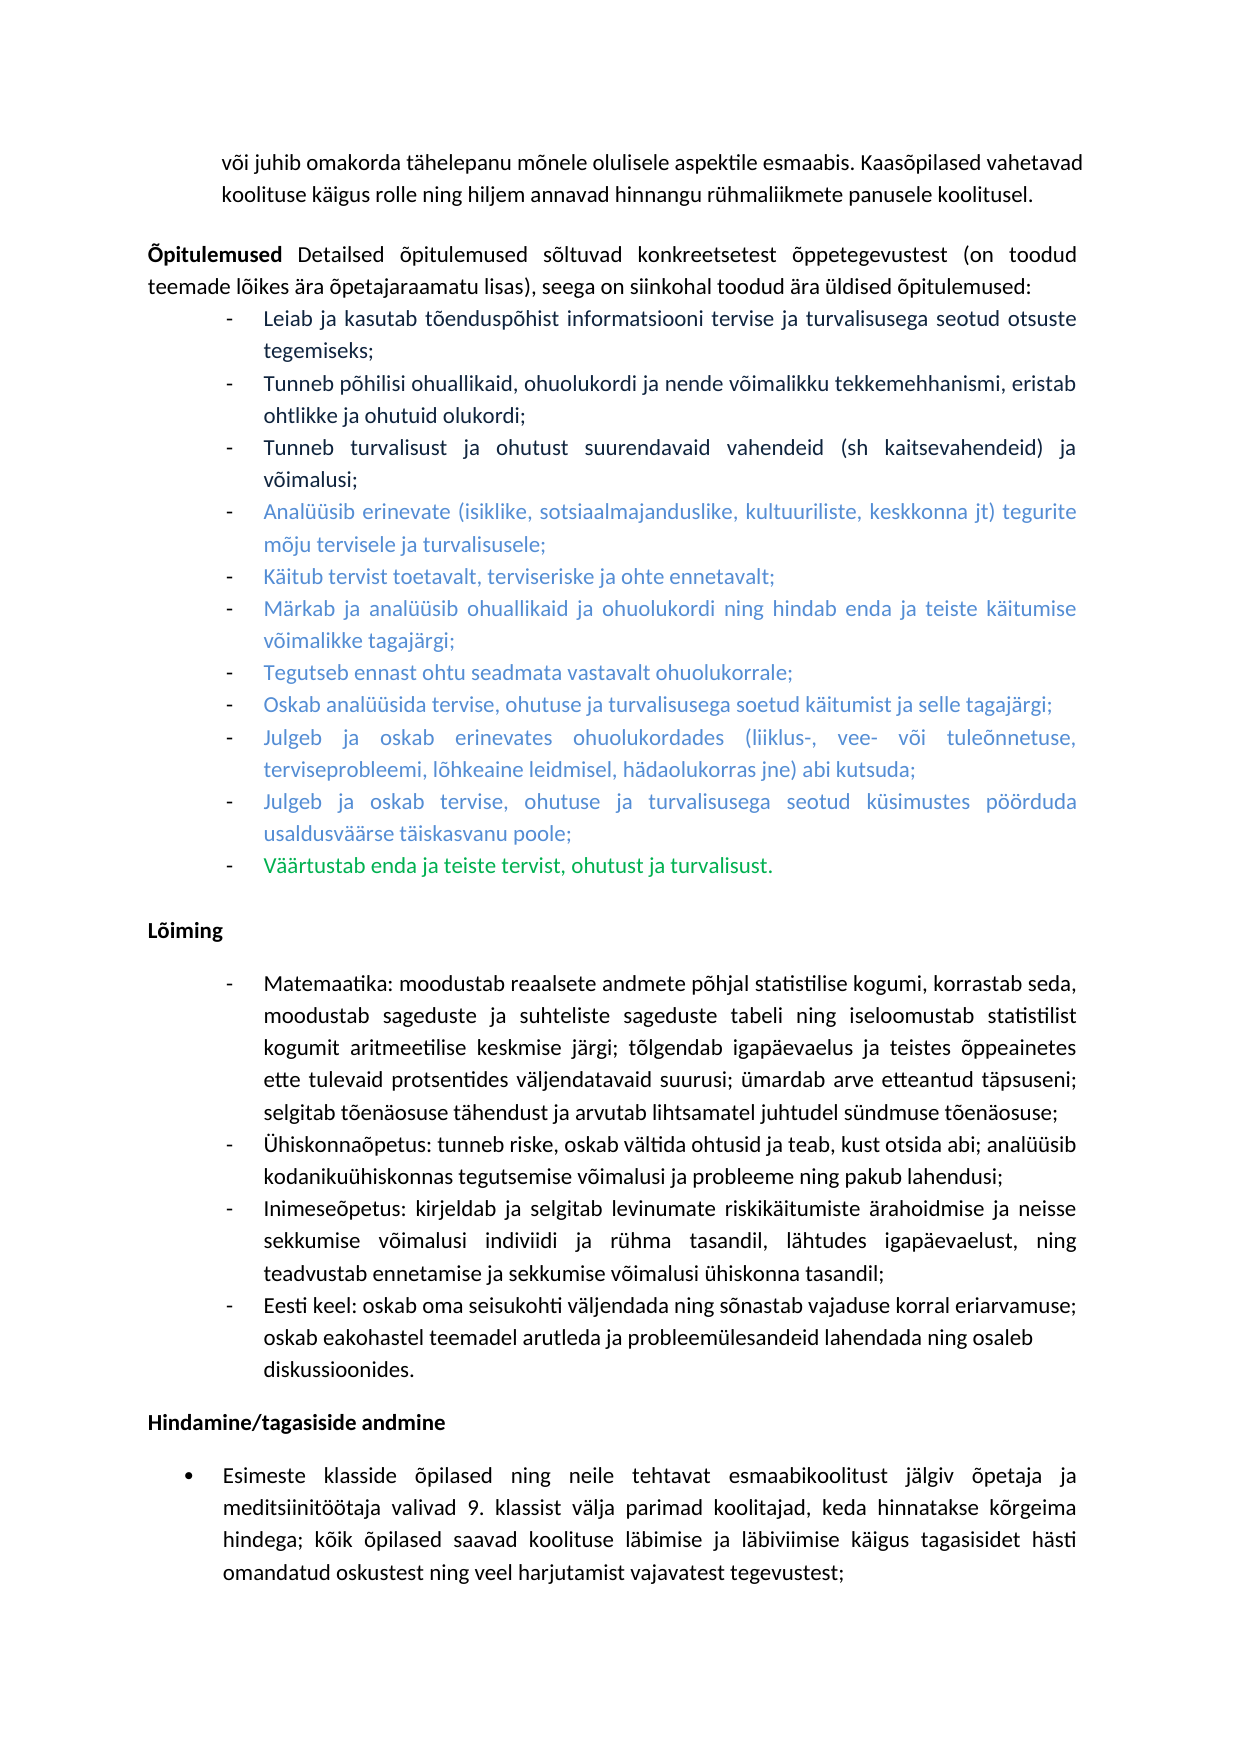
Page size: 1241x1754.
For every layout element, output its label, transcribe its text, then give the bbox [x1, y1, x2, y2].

text Õpitulemused Detailsed õpitulemused sõltuvad konkreetsetest õppetegevustest (on toodud teemade lõikes ära õpetajaraamatu lisas), seega on siinkohal toodud ära üldised õpitulemused: [148, 240, 1078, 300]
list Leiab ja kasutab tõenduspõhist informatsiooni tervise ja turvalisusega seotud otsuste tegemiseks; [226, 304, 1078, 364]
list Julgeb ja oskab erinevates ohuolukordades (liiklus-, vee- või tuleõnnetuse, terviseprobleemi, lõhkeaine leidmisel, hädaolukorras jne) abi kutsuda; [226, 723, 1078, 783]
text Hindamine/tagasiside andmine [148, 1408, 1078, 1436]
list Esimeste klasside õpilased ning neile tehtavat esmaabikoolitust jälgiv õpetaja ja meditsiinitöötaja valivad 9. klassist välja parimad koolitajad, keda hinnatakse kõrgeima hindega; kõik õpilased saavad koolituse läbimise ja läbiviimise käigus tagasisidet hästi omandatud oskustest ning veel harjutamist vajavatest tegevustest; [185, 1461, 1078, 1586]
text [221, 148, 1093, 208]
list Tunneb turvalisust ja ohutust suurendavaid vahendeid (sh kaitsevahendeid) ja võimalusi; [226, 433, 1078, 493]
text Lõiming [148, 916, 1078, 944]
list Matemaatika: moodustab reaalsete andmete põhjal statistilise kogumi, korrastab seda, moodustab sageduste ja suhteliste sageduste tabeli ning iseloomustab statistilist kogumit aritmeetilise keskmise järgi; tõlgendab igapäevaelus ja teistes õppeainetes ette tulevaid protsentides väljendatavaid suurusi; ümardab arve etteantud täpsuseni; selgitab tõenäosuse tähendust ja arvutab lihtsamatel juhtudel sündmuse tõenäosuse; [226, 969, 1078, 1126]
list Analüüsib erinevate (isiklike, sotsiaalmajanduslike, kultuuriliste, keskkonna jt) tegurite mõju tervisele ja turvalisusele; [226, 497, 1078, 558]
list Käitub tervist toetavalt, terviseriske ja ohte ennetavalt; [226, 562, 1078, 590]
list Ühiskonnaõpetus: tunneb riske, oskab vältida ohtusid ja teab, kust otsida abi; analüüsib kodanikuühiskonnas tegutsemise võimalusi ja probleeme ning pakub lahendusi; [226, 1130, 1078, 1190]
list Inimeseõpetus: kirjeldab ja selgitab levinumate riskikäitumiste ärahoidmise ja neisse sekkumise võimalusi indiviidi ja rühma tasandil, lähtudes igapäevaelust, ning teadvustab ennetamise ja sekkumise võimalusi ühiskonna tasandil; [226, 1194, 1078, 1287]
list Eesti keel: oskab oma seisukohti väljendada ning sõnastab vajaduse korral eriarvamuse; oskab eakohastel teemadel arutleda ja probleemülesandeid lahendada ning osaleb diskussioonides. [226, 1291, 1093, 1383]
list Märkab ja analüüsib ohuallikaid ja ohuolukordi ning hindab enda ja teiste käitumise võimalikke tagajärgi; [226, 594, 1078, 654]
list Oskab analüüsida tervise, ohutuse ja turvalisusega soetud käitumist ja selle tagajärgi; [226, 691, 1078, 719]
list Tunneb põhilisi ohuallikaid, ohuolukordi ja nende võimalikku tekkemehhanismi, eristab ohtlikke ja ohutuid olukordi; [226, 369, 1078, 429]
list Tegutseb ennast ohtu seadmata vastavalt ohuolukorrale; [226, 658, 1078, 686]
list Väärtustab enda ja teiste tervist, ohutust ja turvalisust. [226, 852, 1078, 879]
list Julgeb ja oskab tervise, ohutuse ja turvalisusega seotud küsimustes pöörduda usaldusväärse täiskasvanu poole; [226, 787, 1078, 847]
